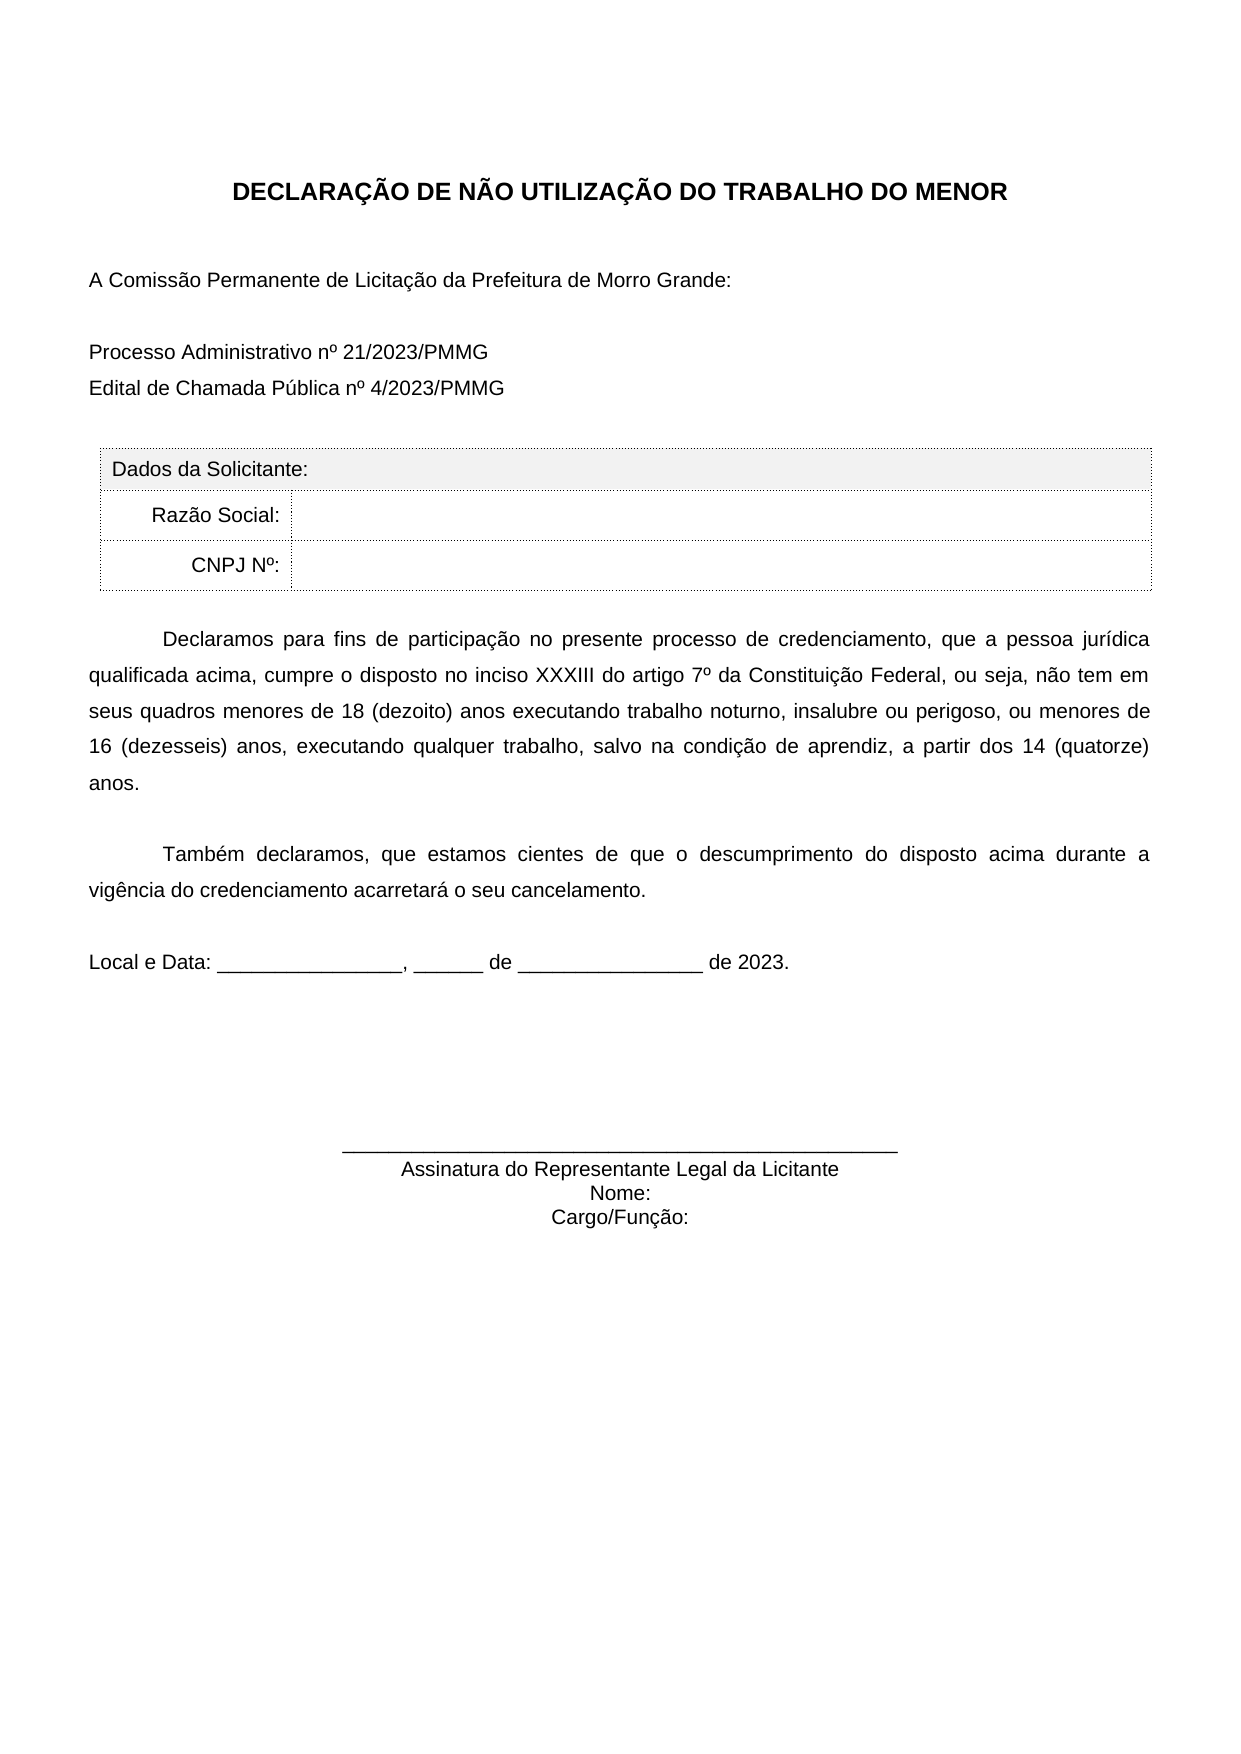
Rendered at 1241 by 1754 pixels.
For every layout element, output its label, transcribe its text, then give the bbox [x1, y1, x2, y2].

text A Comissão Permanente de Licitação da Prefeitura de Morro Grande: [89, 268, 1152, 292]
text Processo Administrativo nº 21/2023/PMMG [89, 340, 1152, 364]
text Assinatura do Representante Legal da Licitante [89, 1157, 1152, 1181]
text Edital de Chamada Pública nº 4/2023/PMMG [89, 376, 1152, 400]
text Cargo/Função: [89, 1205, 1152, 1229]
text DECLARAÇÃO DE NÃO UTILIZAÇÃO DO TRABALHO DO MENOR [89, 177, 1152, 206]
text Local e Data: ________________, ______ de ________________ de 2023. [89, 950, 1152, 974]
text Nome: [89, 1181, 1152, 1205]
text Também declaramos, que estamos cientes de que o descumprimento do disposto acima durante a vigência do credenciamento acarretará o seu cancelamento. [89, 842, 1152, 902]
table_cell [291, 490, 1151, 539]
table_cell Razão Social: [100, 490, 291, 539]
text Declaramos para fins de participação no presente processo de credenciamento, que a pessoa jurídica qualificada acima, cumpre o disposto no inciso XXXIII do artigo 7º da Constituição Federal, ou seja, não tem em seus quadros menores de 18 (dezoito) anos executando trabalho noturno, insalubre ou perigoso, ou menores de 16 (dezesseis) anos, executando qualquer trabalho, salvo na condição de aprendiz, a partir dos 14 (quatorze) anos. [89, 627, 1152, 794]
text ________________________________________________ [89, 1130, 1152, 1154]
table_cell [291, 540, 1151, 589]
table_header Dados da Solicitante: [100, 448, 1151, 489]
table_cell CNPJ Nº: [100, 540, 291, 589]
